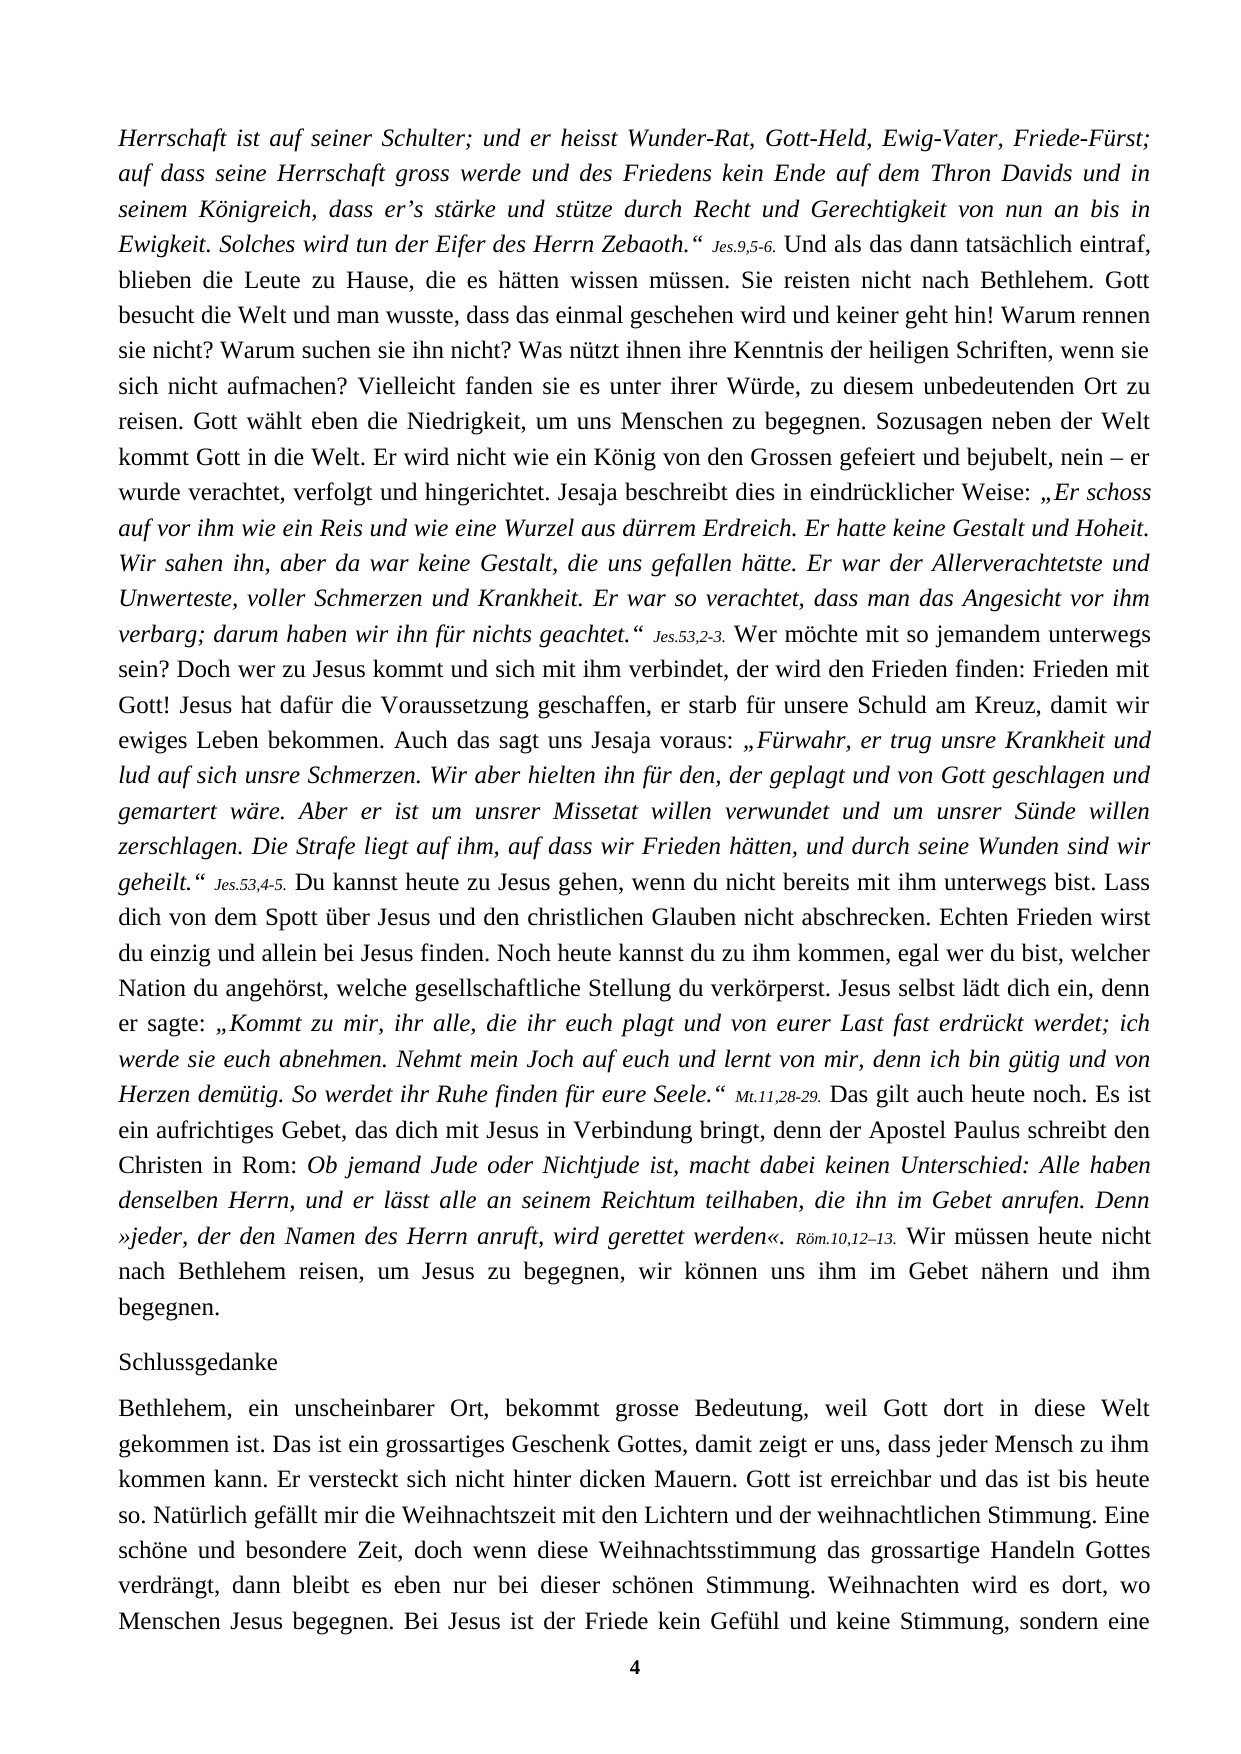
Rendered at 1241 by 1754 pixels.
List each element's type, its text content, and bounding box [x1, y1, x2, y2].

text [118, 118, 1152, 1322]
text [118, 1388, 1152, 1636]
text Schlussgedanke [118, 1347, 1152, 1376]
